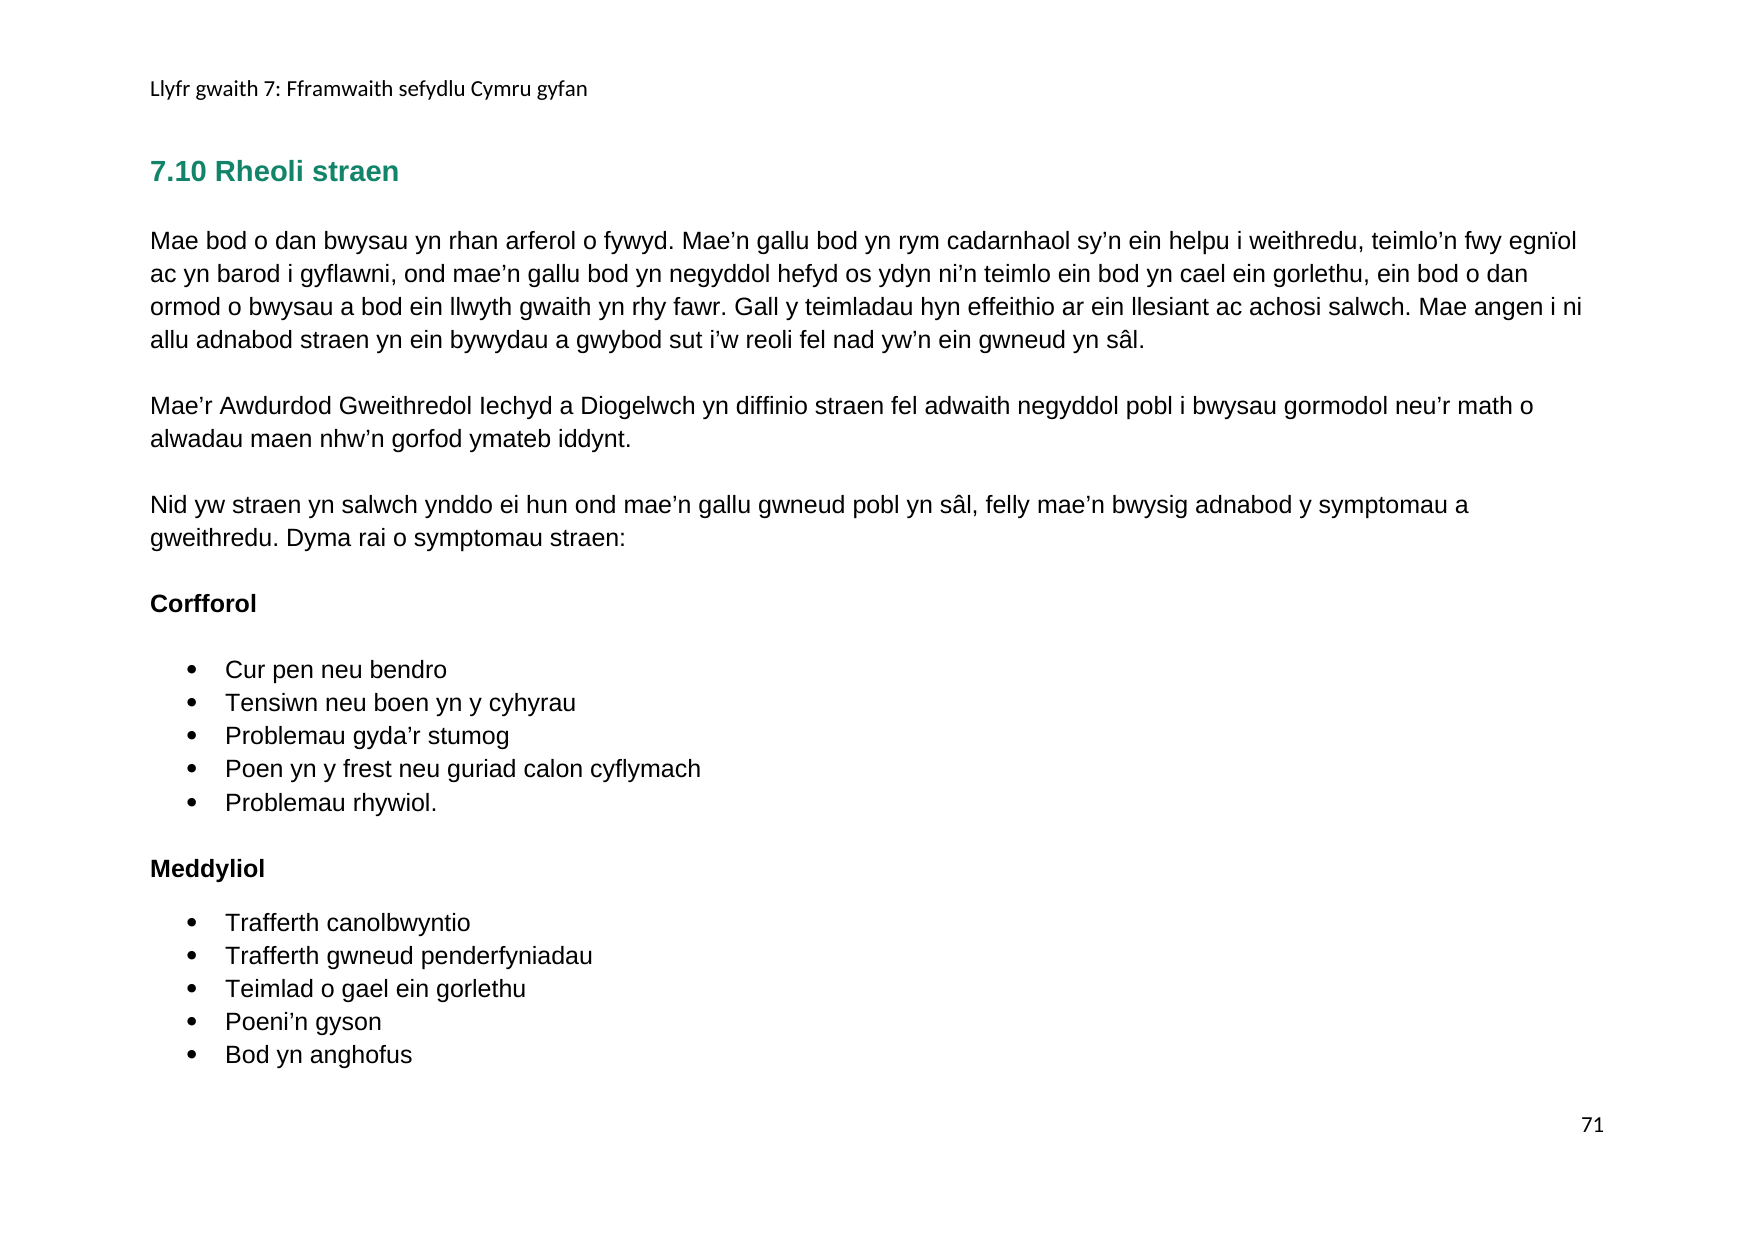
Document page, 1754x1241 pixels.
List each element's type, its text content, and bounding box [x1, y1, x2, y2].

list Cur pen neu bendro [187, 655, 1604, 684]
text Mae’r Awdurdod Gweithredol Iechyd a Diogelwch yn diffinio straen fel adwaith negyddol pobl i bwysau gormodol neu’r math o alwadau maen nhw’n gorfod ymateb iddynt. [150, 391, 1604, 453]
list Trafferth gwneud penderfyniadau [187, 941, 1604, 969]
list Problemau gyda’r stumog [187, 721, 1604, 750]
text Corfforol [150, 589, 1604, 618]
list Problemau rhywiol. [187, 787, 1604, 816]
list Poen yn y frest neu guriad calon cyflymach [187, 754, 1604, 783]
list Trafferth canolbwyntio [187, 907, 1604, 936]
text Meddyliol [150, 854, 1604, 882]
text Nid yw straen yn salwch ynddo ei hun ond mae’n gallu gwneud pobl yn sâl, felly mae’n bwysig adnabod y symptomau a gweithredu. Dyma rai o symptomau straen: [150, 490, 1604, 552]
text Mae bod o dan bwysau yn rhan arferol o fywyd. Mae’n gallu bod yn rym cadarnhaol sy’n ein helpu i weithredu, teimlo’n fwy egnïol ac yn barod i gyflawni, ond mae’n gallu bod yn negyddol hefyd os ydyn ni’n teimlo ein bod yn cael ein gorlethu, ein bod o dan ormod o bwysau a bod ein llwyth gwaith yn rhy fawr. Gall y teimladau hyn effeithio ar ein llesiant ac achosi salwch. Mae angen i ni allu adnabod straen yn ein bywydau a gwybod sut i’w reoli fel nad yw’n ein gwneud yn sâl. [150, 226, 1604, 353]
list Bod yn anghofus [187, 1040, 1604, 1069]
subtitle 7.10 Rheoli straen [150, 154, 1604, 188]
list Teimlad o gael ein gorlethu [187, 974, 1604, 1003]
list Tensiwn neu boen yn y cyhyrau [187, 688, 1604, 717]
list Poeni’n gyson [187, 1007, 1604, 1036]
